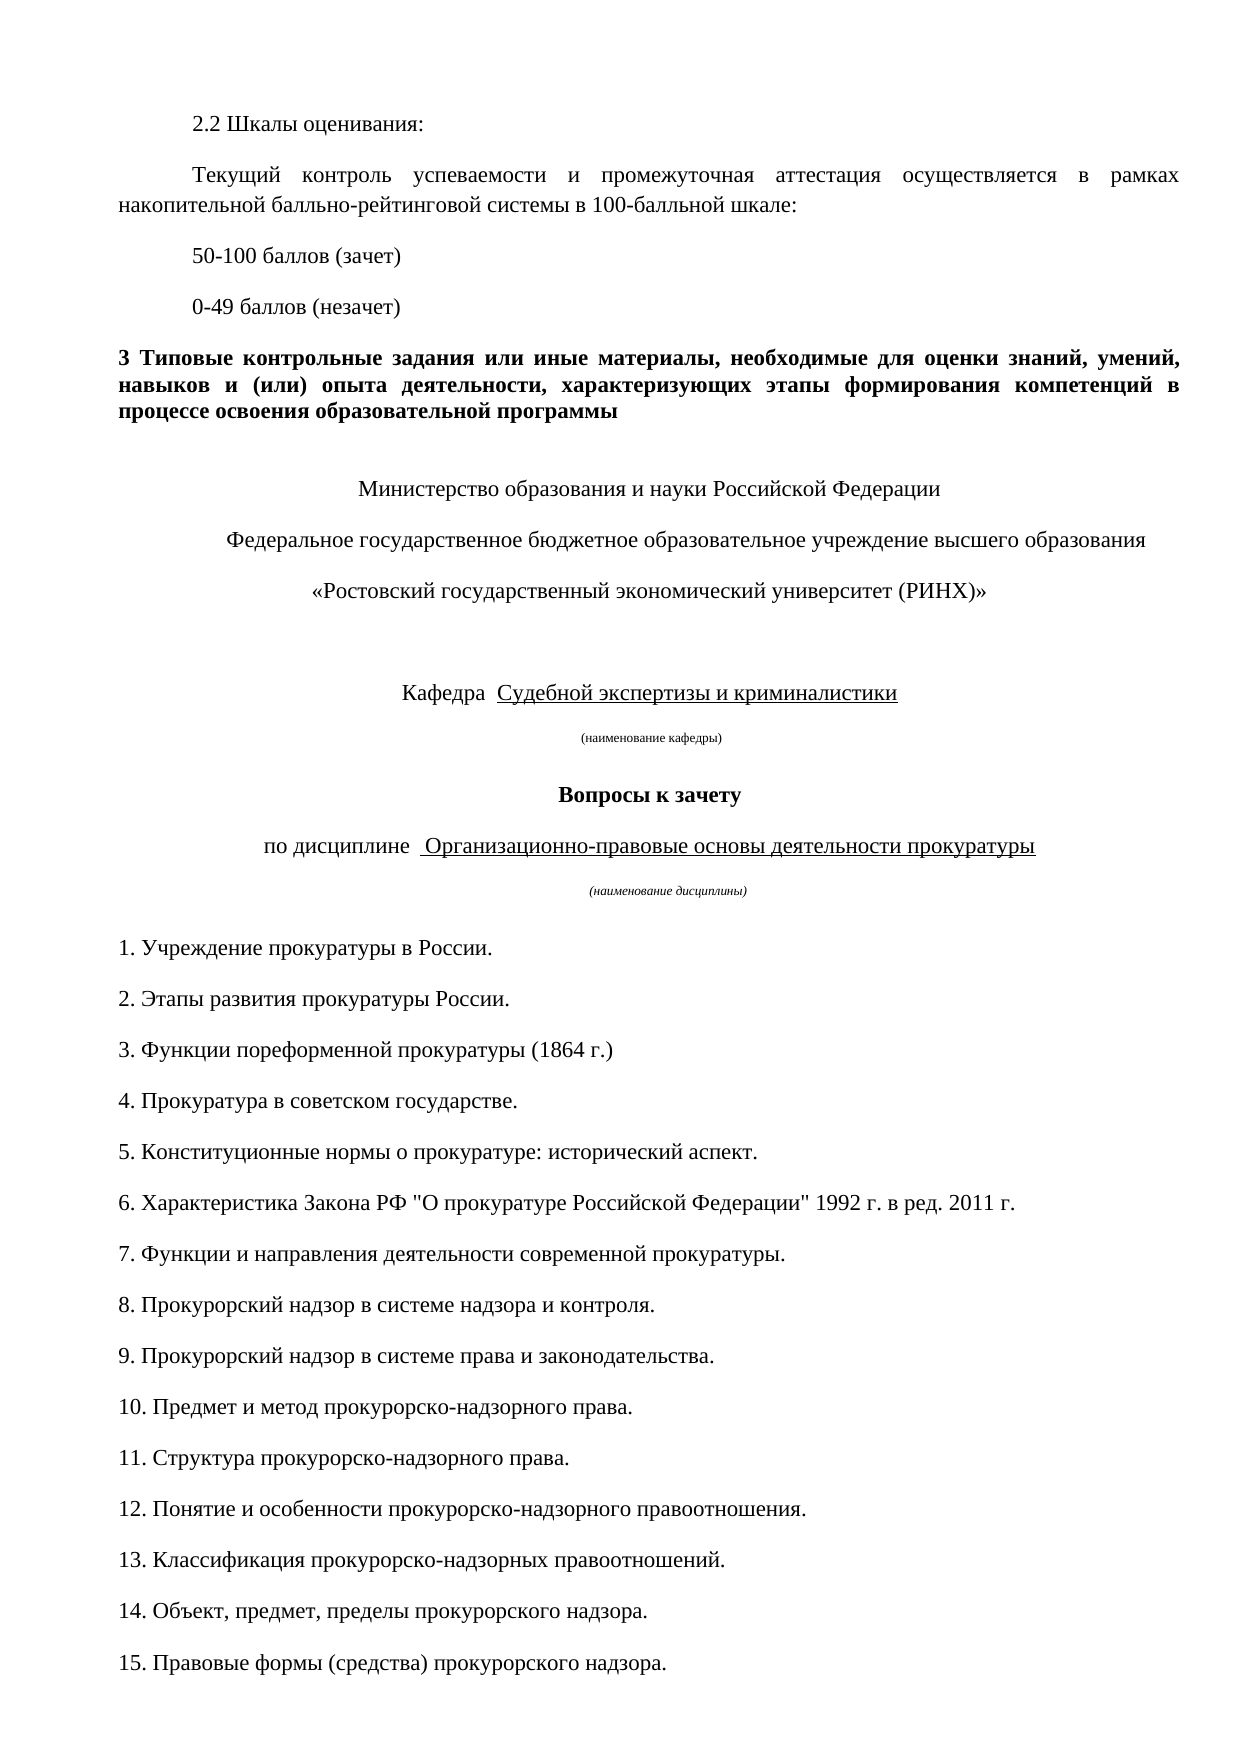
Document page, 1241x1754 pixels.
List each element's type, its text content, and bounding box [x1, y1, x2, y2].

text 12. Понятие и особенности прокурорско-надзорного правоотношения. [118, 1495, 1181, 1522]
text 15. Правовые формы (средства) прокурорского надзора. [118, 1648, 1181, 1675]
text 4. Прокуратура в советском государстве. [118, 1087, 1181, 1113]
text «Ростовский государственный экономический университет (РИНХ)» [118, 577, 1181, 603]
text 9. Прокурорский надзор в системе права и законодательства. [118, 1342, 1181, 1369]
text 3. Функции пореформенной прокуратуры (1864 г.) [118, 1036, 1181, 1062]
text 11. Структура прокурорско-надзорного права. [118, 1444, 1181, 1471]
text 0-49 баллов (незачет) [118, 293, 1181, 320]
text 50-100 баллов (зачет) [118, 242, 1181, 269]
text по дисциплине Организационно-правовые основы деятельности прокуратуры [118, 832, 1181, 858]
text 8. Прокурорский надзор в системе надзора и контроля. [118, 1291, 1181, 1318]
text 2.2 Шкалы оценивания: [118, 110, 1181, 136]
text 5. Конституционные нормы о прокуратуре: исторический аспект. [118, 1138, 1181, 1164]
text Вопросы к зачету [118, 781, 1181, 807]
text 1. Учреждение прокуратуры в России. [118, 934, 1181, 960]
text (наименование кафедры) [118, 730, 1181, 756]
text 6. Характеристика Закона РФ "О прокуратуре Российской Федерации" 1992 г. в ред. 2011 г. [118, 1189, 1181, 1216]
text 10. Предмет и метод прокурорско-надзорного права. [118, 1393, 1181, 1420]
text (наименование дисциплины) [118, 883, 1181, 909]
text 14. Объект, предмет, пределы прокурорского надзора. [118, 1597, 1181, 1624]
subtitle 3 Типовые контрольные задания или иные материалы, необходимые для оценки знаний, умений, навыков и (или) опыта деятельности, характеризующих этапы формирования компетенций в процессе освоения образовательной программы [118, 344, 1181, 423]
text Текущий контроль успеваемости и промежуточная аттестация осуществляется в рамках накопительной балльно-рейтинговой системы в 100-балльной шкале: [118, 161, 1181, 218]
text Кафедра Судебной экспертизы и криминалистики [118, 679, 1181, 705]
text 2. Этапы развития прокуратуры России. [118, 985, 1181, 1011]
text Федеральное государственное бюджетное образовательное учреждение высшего образования [118, 526, 1181, 552]
text 13. Классификация прокурорско-надзорных правоотношений. [118, 1546, 1181, 1573]
text Министерство образования и науки Российской Федерации [118, 474, 1181, 501]
text 7. Функции и направления деятельности современной прокуратуры. [118, 1240, 1181, 1267]
